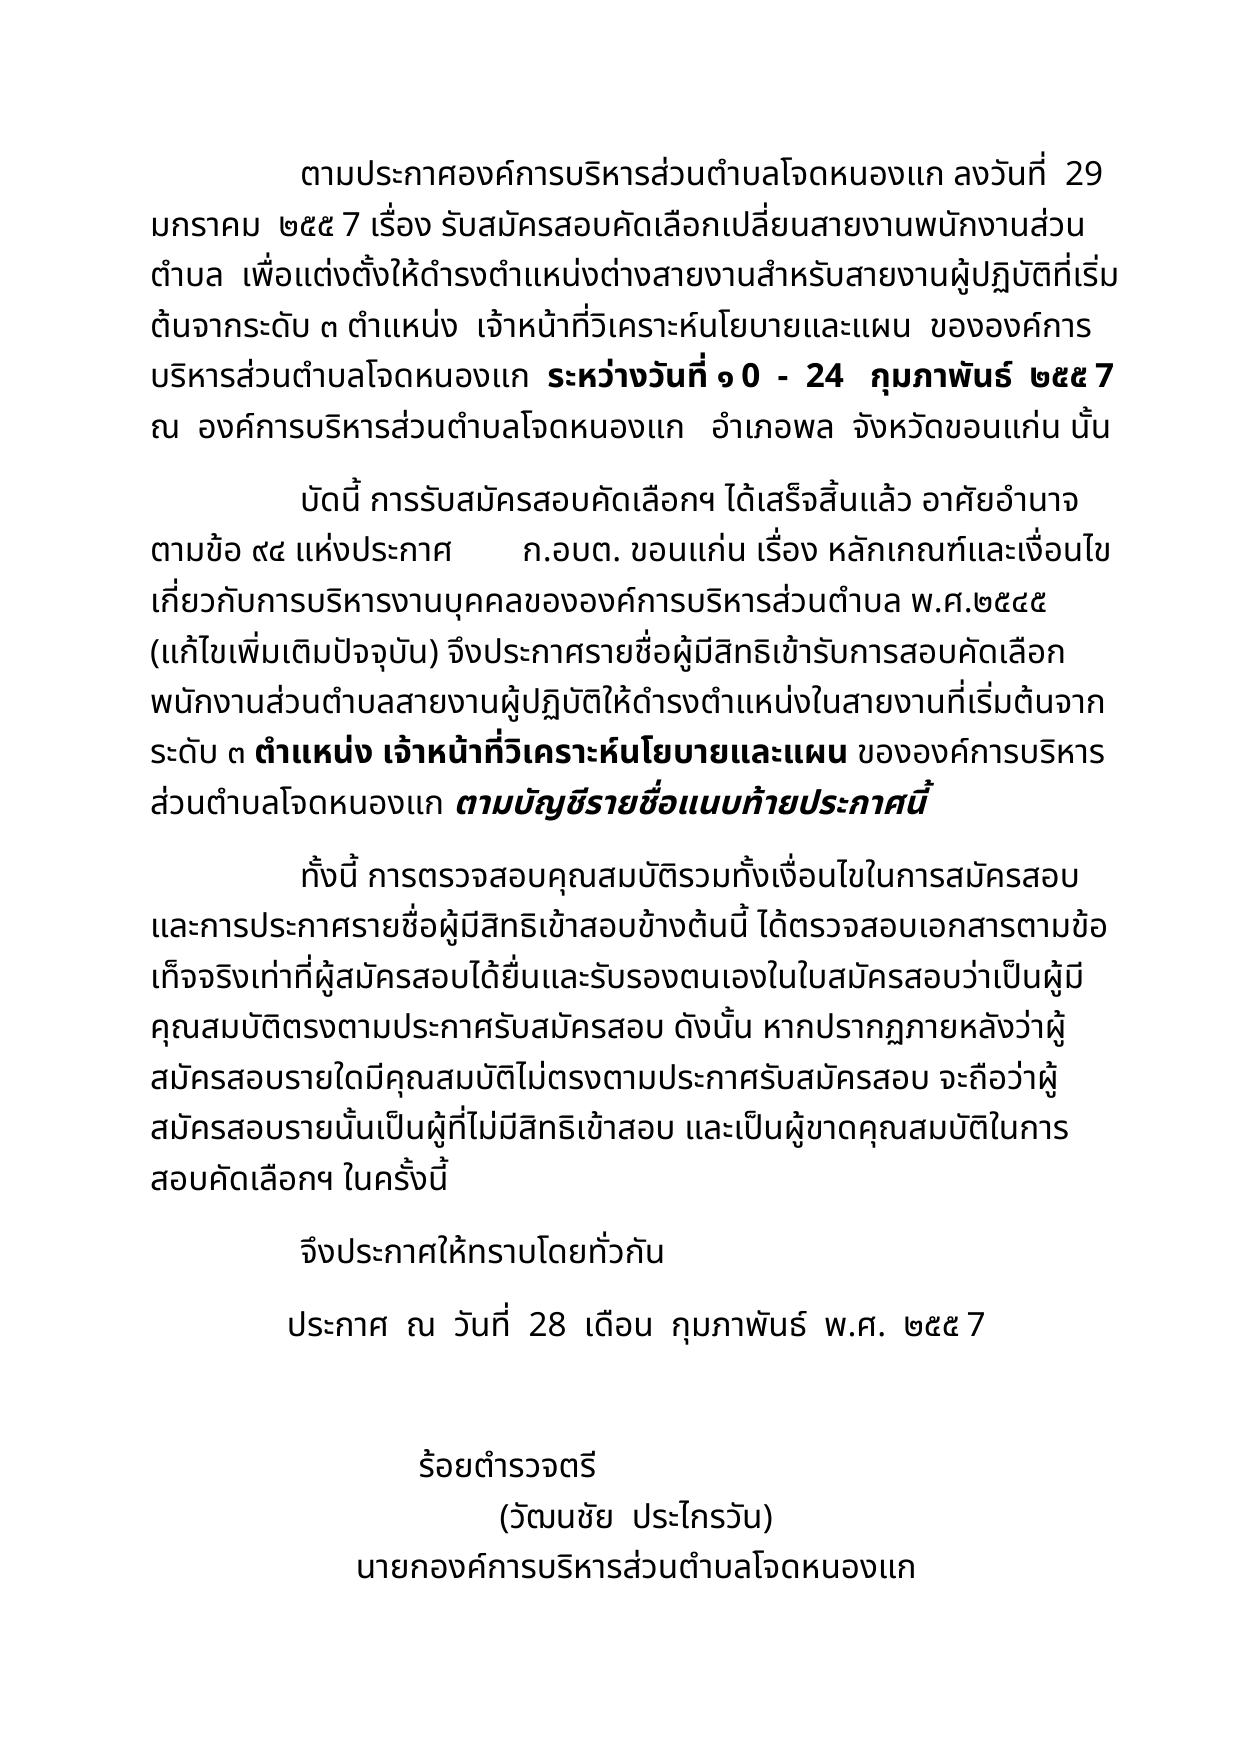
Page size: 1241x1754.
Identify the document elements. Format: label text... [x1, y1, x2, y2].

text บัดนี้ การรับสมัครสอบคัดเลือกฯ ได้เสร็จสิ้นแล้ว อาศัยอำนาจตามข้อ ๙๔ แห่งประกาศ ก.อบต. ขอนแก่น เรื่อง หลักเกณฑ์และเงื่อนไขเกี่ยวกับการบริหารงานบุคคลขององค์การบริหารส่วนตำบล พ.ศ.๒๕๔๕ (แก้ไขเพิ่มเติมปัจจุบัน) จึงประกาศรายชื่อผู้มีสิทธิเข้ารับการสอบคัดเลือกพนักงานส่วนตำบลสายงานผู้ปฏิบัติให้ดำรงตำแหน่งในสายงานที่เริ่มต้นจากระดับ ๓ ตำแหน่ง เจ้าหน้าที่วิเคราะห์นโยบายและแผน ขององค์การบริหารส่วนตำบลโจดหนองแก ตามบัญชีรายชื่อแนบท้ายประกาศนี้ [150, 476, 1122, 829]
text (วัฒนชัย ประไกรวัน) [150, 1493, 1122, 1543]
text นายกองค์การบริหารส่วนตำบลโจดหนองแก [150, 1543, 1122, 1594]
text ร้อยตำรวจตรี [150, 1442, 1122, 1493]
text ทั้งนี้ การตรวจสอบคุณสมบัติรวมทั้งเงื่อนไขในการสมัครสอบ และการประกาศรายชื่อผู้มีสิทธิเข้าสอบข้างต้นนี้ ได้ตรวจสอบเอกสารตามข้อเท็จจริงเท่าที่ผู้สมัครสอบได้ยื่นและรับรองตนเองในใบสมัครสอบว่าเป็นผู้มีคุณสมบัติตรงตามประกาศรับสมัครสอบ ดังนั้น หากปรากฏภายหลังว่าผู้สมัครสอบรายใดมีคุณสมบัติไม่ตรงตามประกาศรับสมัครสอบ จะถือว่าผู้สมัครสอบรายนั้นเป็นผู้ที่ไม่มีสิทธิเข้าสอบ และเป็นผู้ขาดคุณสมบัติในการสอบคัดเลือกฯ ในครั้งนี้ [150, 852, 1122, 1205]
text ตามประกาศองค์การบริหารส่วนตำบลโจดหนองแก ลงวันที่ 29 มกราคม ๒๕๕7 เรื่อง รับสมัครสอบคัดเลือกเปลี่ยนสายงานพนักงานส่วนตำบล เพื่อแต่งตั้งให้ดำรงตำแหน่งต่างสายงานสำหรับสายงานผู้ปฏิบัติที่เริ่มต้นจากระดับ ๓ ตำแหน่ง เจ้าหน้าที่วิเคราะห์นโยบายและแผน ขององค์การบริหารส่วนตำบลโจดหนองแก ระหว่างวันที่ ๑0 - 24 กุมภาพันธ์ ๒๕๕7 ณ องค์การบริหารส่วนตำบลโจดหนองแก อำเภอพล จังหวัดขอนแก่น นั้น [150, 150, 1122, 453]
text ประกาศ ณ วันที่ 28 เดือน กุมภาพันธ์ พ.ศ. ๒๕๕7 [150, 1301, 1122, 1351]
text จึงประกาศให้ทราบโดยทั่วกัน [150, 1228, 1122, 1278]
